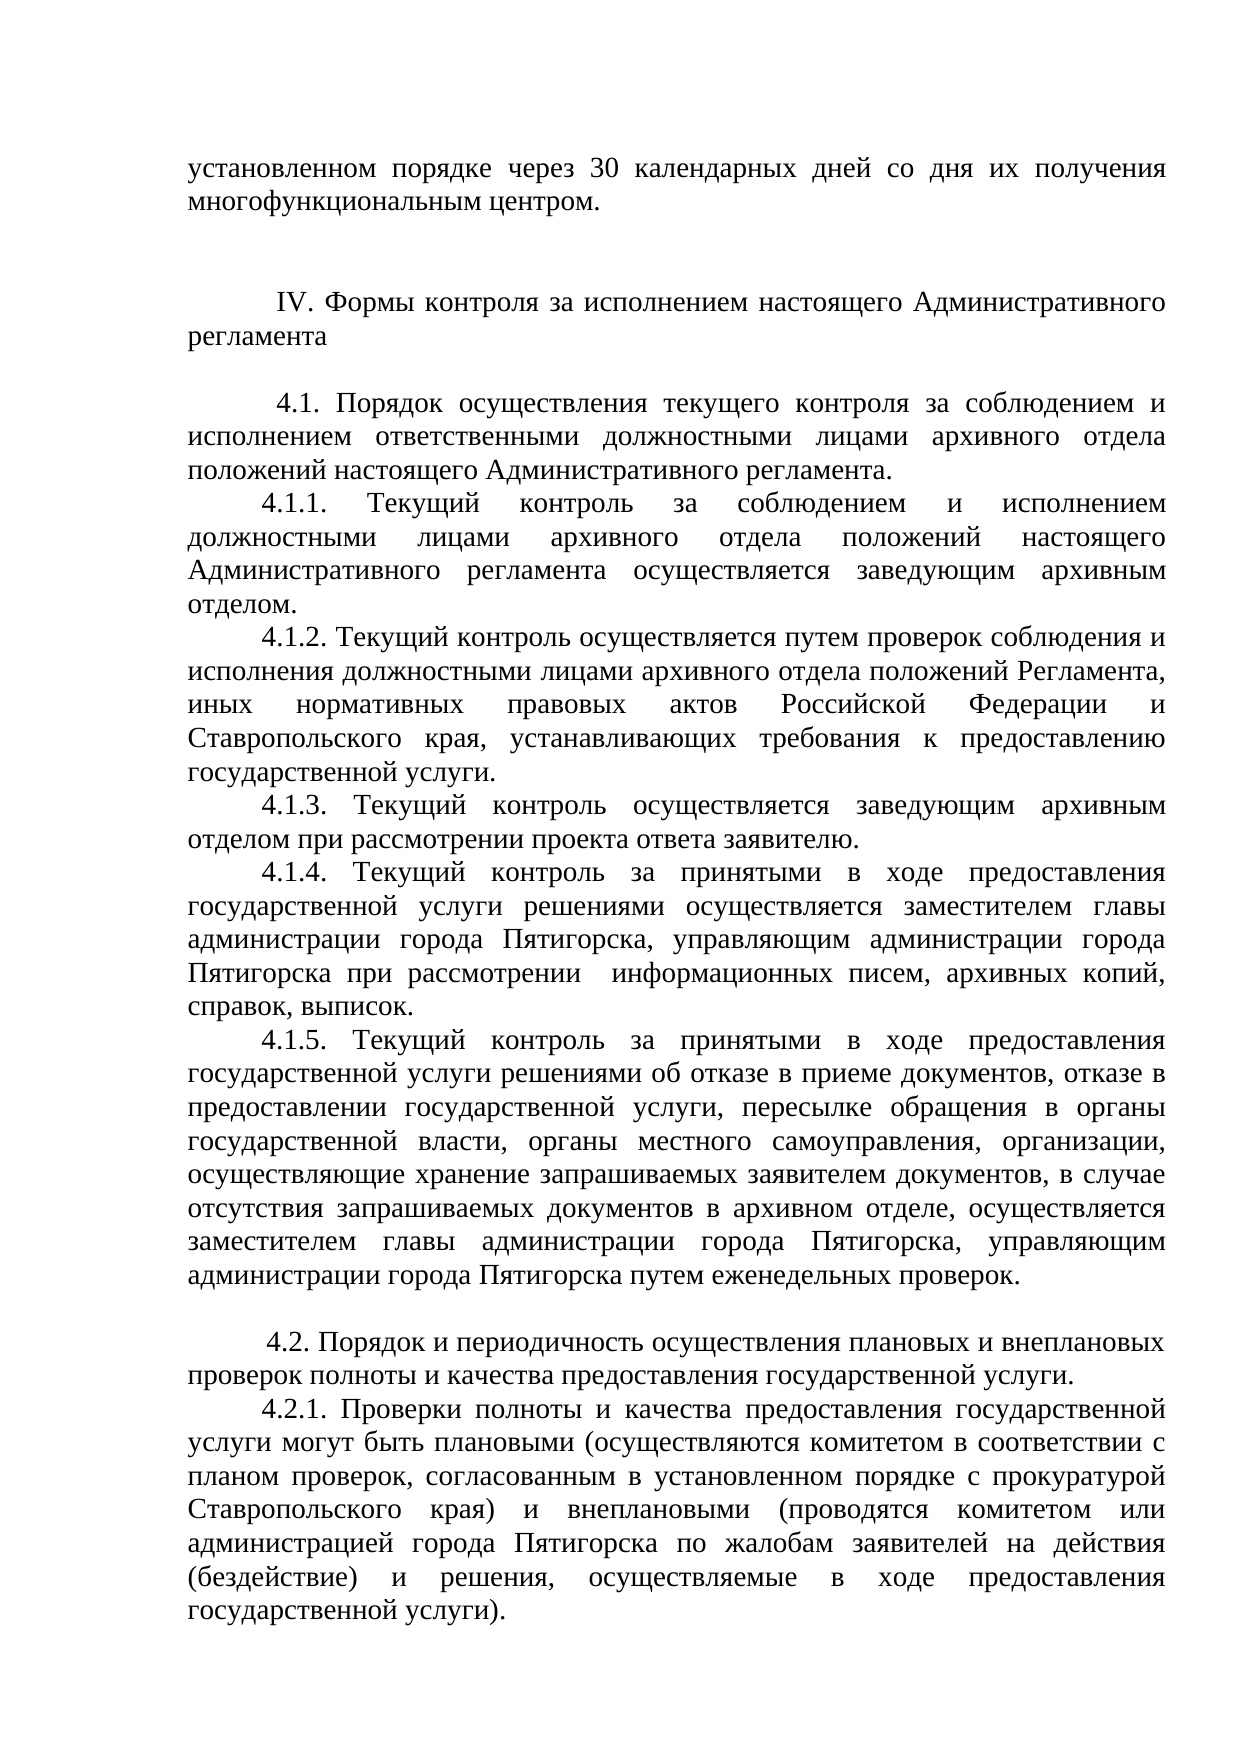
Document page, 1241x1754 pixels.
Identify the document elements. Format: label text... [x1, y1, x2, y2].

text 4.2. Порядок и периодичность осуществления плановых и внеплановых проверок полноты и качества предоставления государственной услуги. [187, 1324, 1167, 1391]
text IV. Формы контроля за исполнением настоящего Административного регламента [187, 284, 1167, 351]
text 4.1.1. Текущий контроль за соблюдением и исполнением должностными лицами архивного отдела положений настоящего Административного регламента осуществляется заведующим архивным отделом. [187, 485, 1167, 619]
text 4.1.4. Текущий контроль за принятыми в ходе предоставления государственной услуги решениями осуществляется заместителем главы администрации города Пятигорска, управляющим администрации города Пятигорска при рассмотрении информационных писем, архивных копий, справок, выписок. [187, 854, 1167, 1022]
text 4.1.5. Текущий контроль за принятыми в ходе предоставления государственной услуги решениями об отказе в приеме документов, отказе в предоставлении государственной услуги, пересылке обращения в органы государственной власти, органы местного самоуправления, организации, осуществляющие хранение запрашиваемых заявителем документов, в случае отсутствия запрашиваемых документов в архивном отделе, осуществляется заместителем главы администрации города Пятигорска, управляющим администрации города Пятигорска путем еженедельных проверок. [187, 1022, 1167, 1290]
text 4.1.2. Текущий контроль осуществляется путем проверок соблюдения и исполнения должностными лицами архивного отдела положений Регламента, иных нормативных правовых актов Российской Федерации и Ставропольского края, устанавливающих требования к предоставлению государственной услуги. [187, 619, 1167, 787]
text 4.1.3. Текущий контроль осуществляется заведующим архивным отделом при рассмотрении проекта ответа заявителю. [187, 787, 1167, 854]
text 4.2.1. Проверки полноты и качества предоставления государственной услуги могут быть плановыми (осуществляются комитетом в соответствии с планом проверок, согласованным в установленном порядке с прокуратурой Ставропольского края) и внеплановыми (проводятся комитетом или администрацией города Пятигорска по жалобам заявителей на действия (бездействие) и решения, осуществляемые в ходе предоставления государственной услуги). [187, 1391, 1167, 1626]
text 4.1. Порядок осуществления текущего контроля за соблюдением и исполнением ответственными должностными лицами архивного отдела положений настоящего Административного регламента. [187, 385, 1167, 485]
